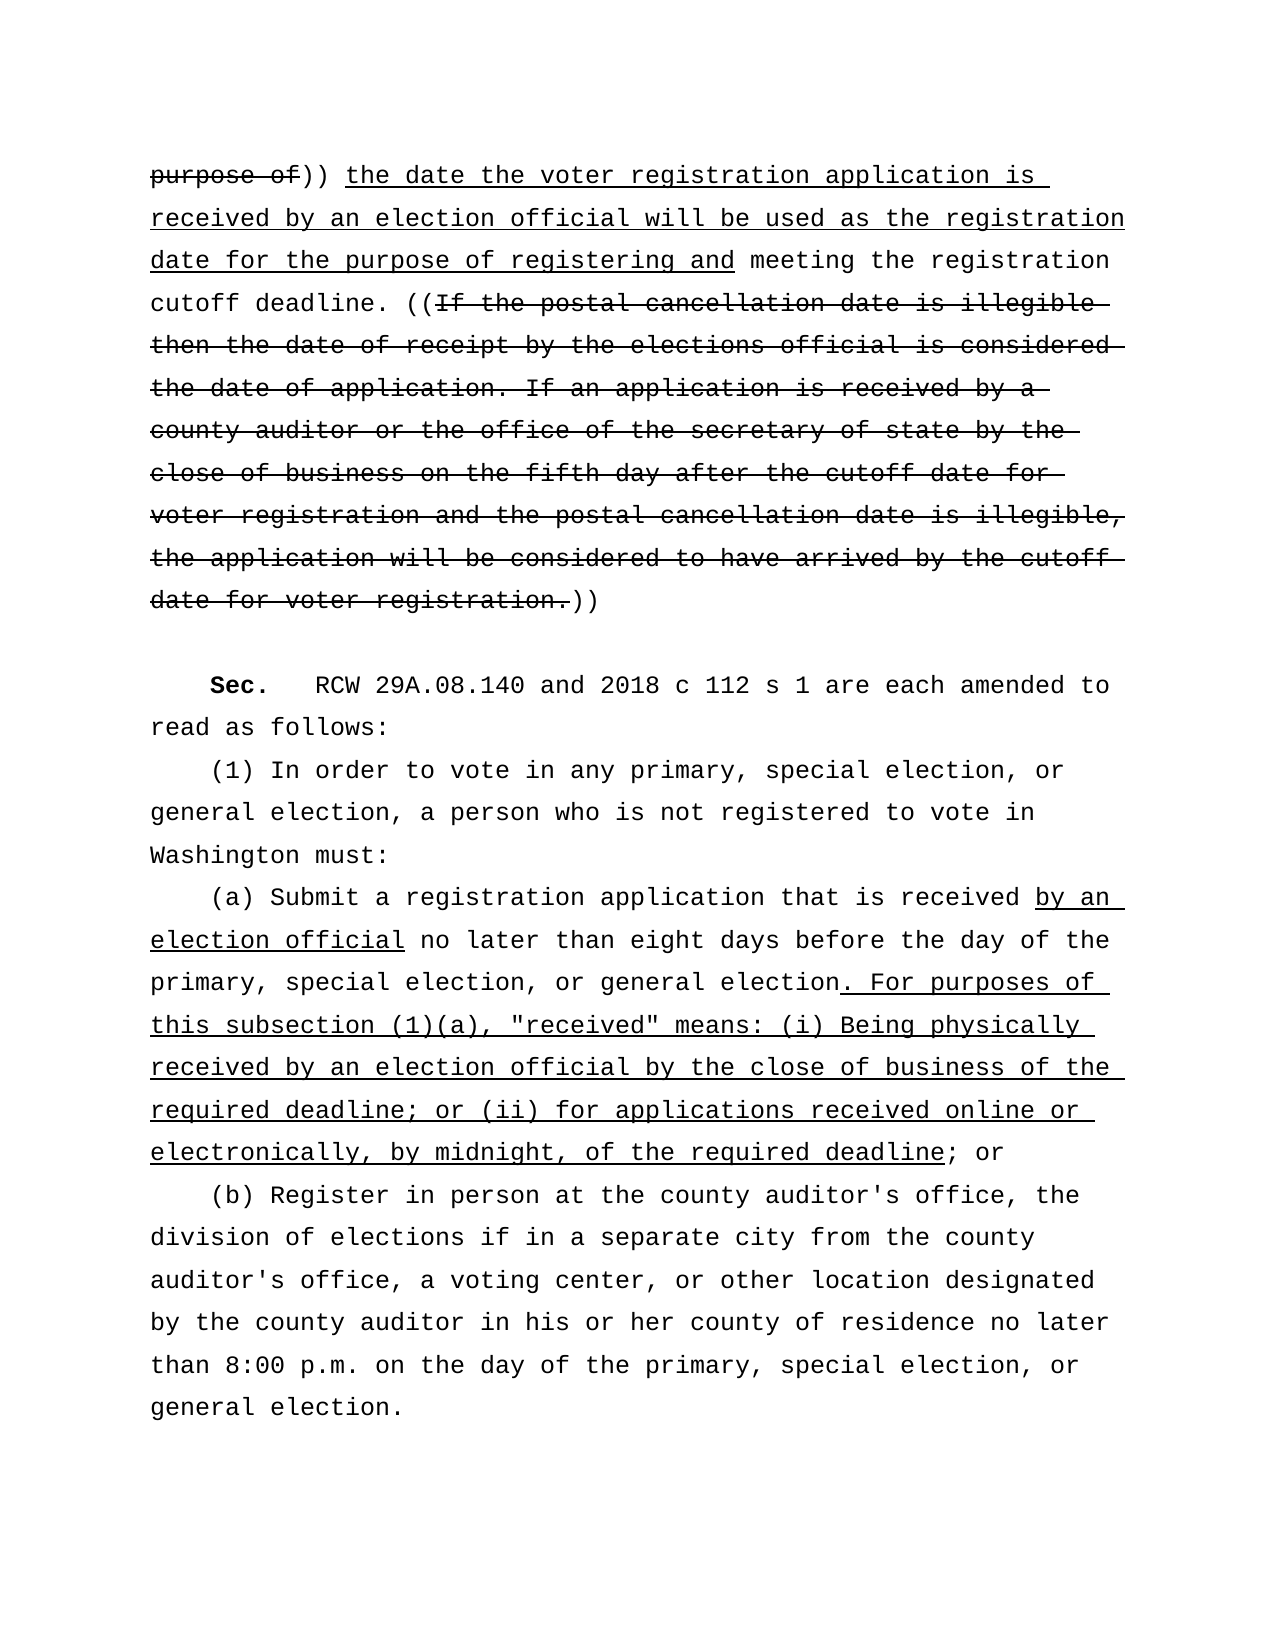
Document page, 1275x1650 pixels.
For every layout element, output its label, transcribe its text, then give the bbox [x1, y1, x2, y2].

text (1) In order to vote in any primary, special election, or general election, a person who is not registered to vote in Washington must: [150, 744, 1125, 872]
text (b) Register in person at the county auditor's office, the division of elections if in a separate city from the county auditor's office, a voting center, or other location designated by the county auditor in his or her county of residence no later than 8:00 p.m. on the day of the primary, special election, or general election. [150, 1169, 1125, 1424]
text Sec. RCW 29A.08.140 and 2018 c 112 s 1 are each amended to read as follows: [150, 659, 1125, 744]
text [150, 150, 1125, 229]
text (a) Submit a registration application that is received by an election official no later than eight days before the day of the primary, special election, or general election. For purposes of this subsection (1)(a), "received" means: (i) Being physically received by an election official by the close of business of the required deadline; or (ii) for applications received online or electronically, by midnight, of the required deadline; or [150, 1080, 1125, 1169]
text (a) Submit a registration application that is received by an election official no later than eight days before the day of the primary, special election, or general election. For purposes of this subsection (1)(a), "received" means: (i) Being physically received by an election official by the close of business of the required deadline; or (ii) for applications received online or electronically, by midnight, of the required deadline; or [150, 872, 1125, 1078]
